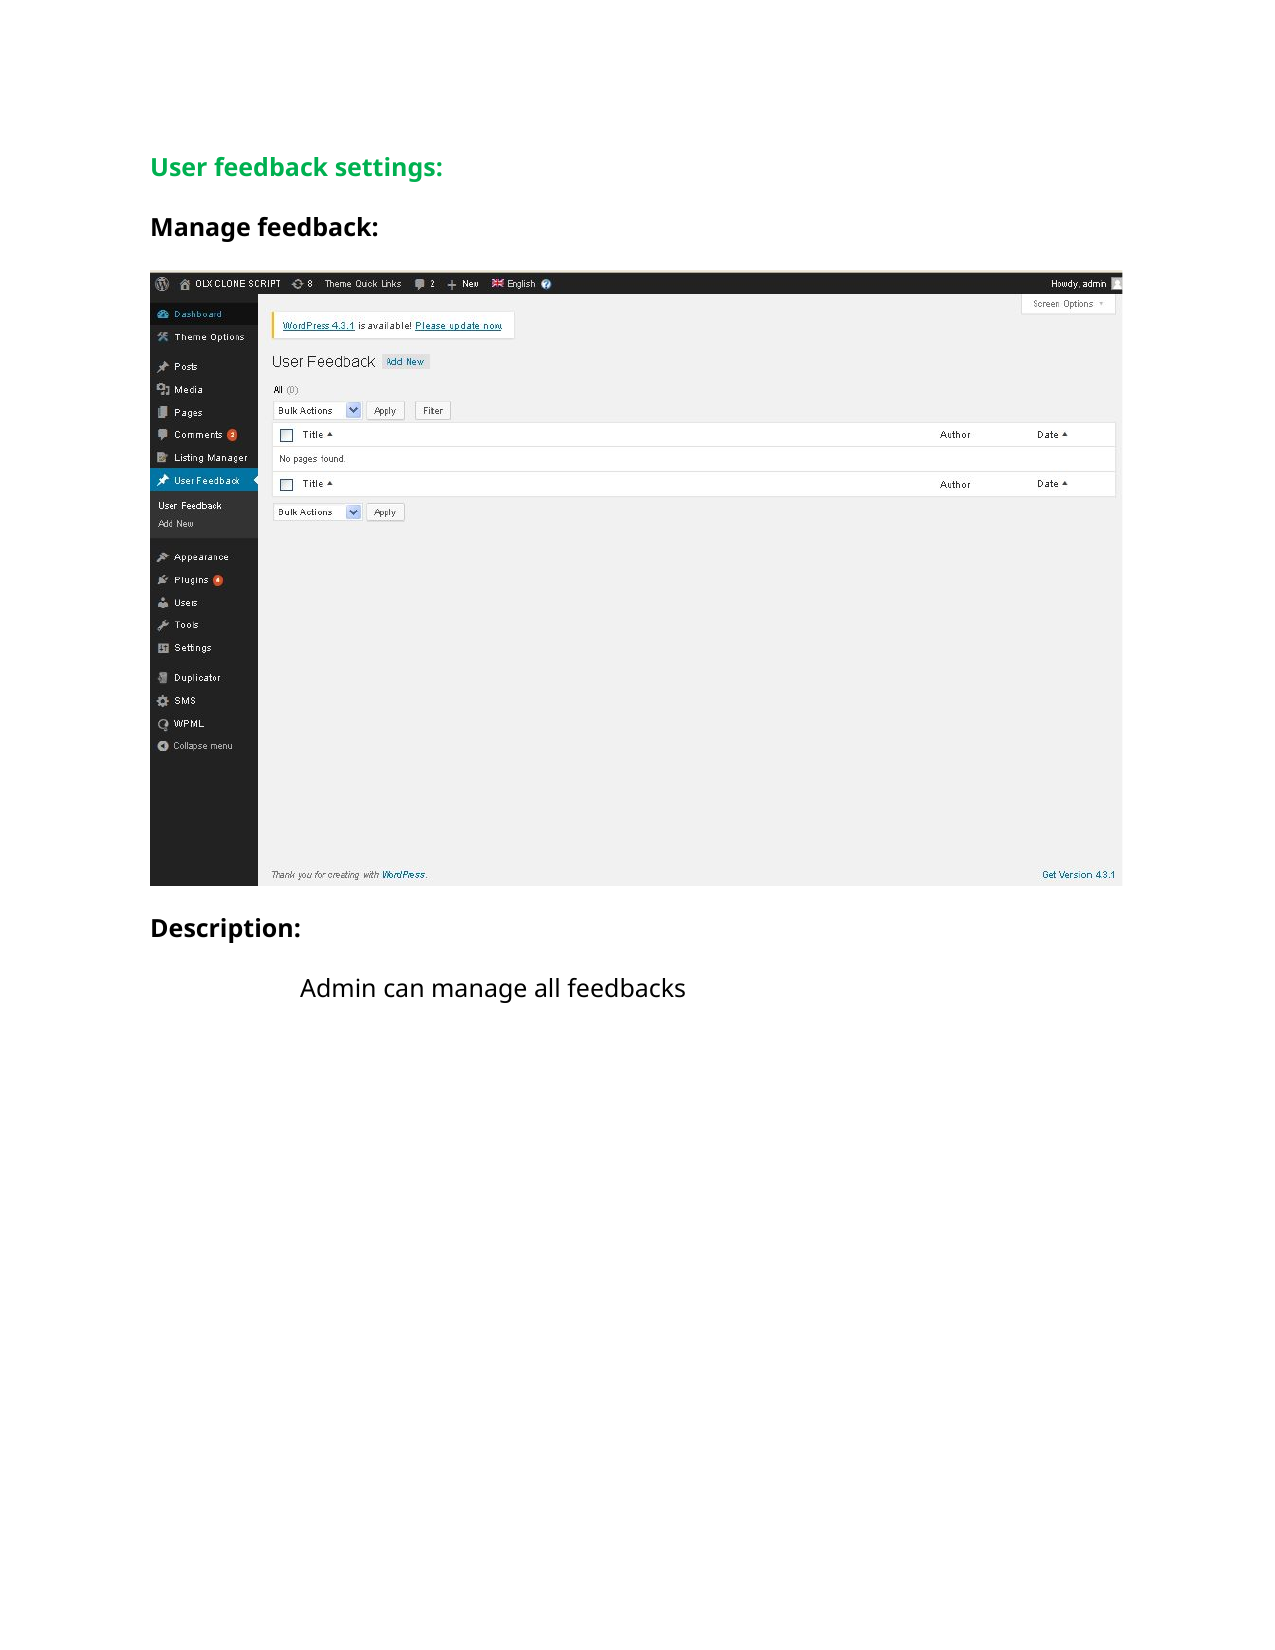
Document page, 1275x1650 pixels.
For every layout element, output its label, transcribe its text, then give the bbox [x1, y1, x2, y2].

picture [160, 475, 169, 484]
picture [203, 478, 237, 484]
text User feedback settings: [150, 150, 1125, 184]
picture [175, 478, 192, 483]
picture [150, 270, 1123, 886]
text Description: [150, 911, 1125, 944]
text Admin can manage all feedbacks [150, 971, 1125, 1004]
text Manage feedback: [150, 210, 1125, 244]
